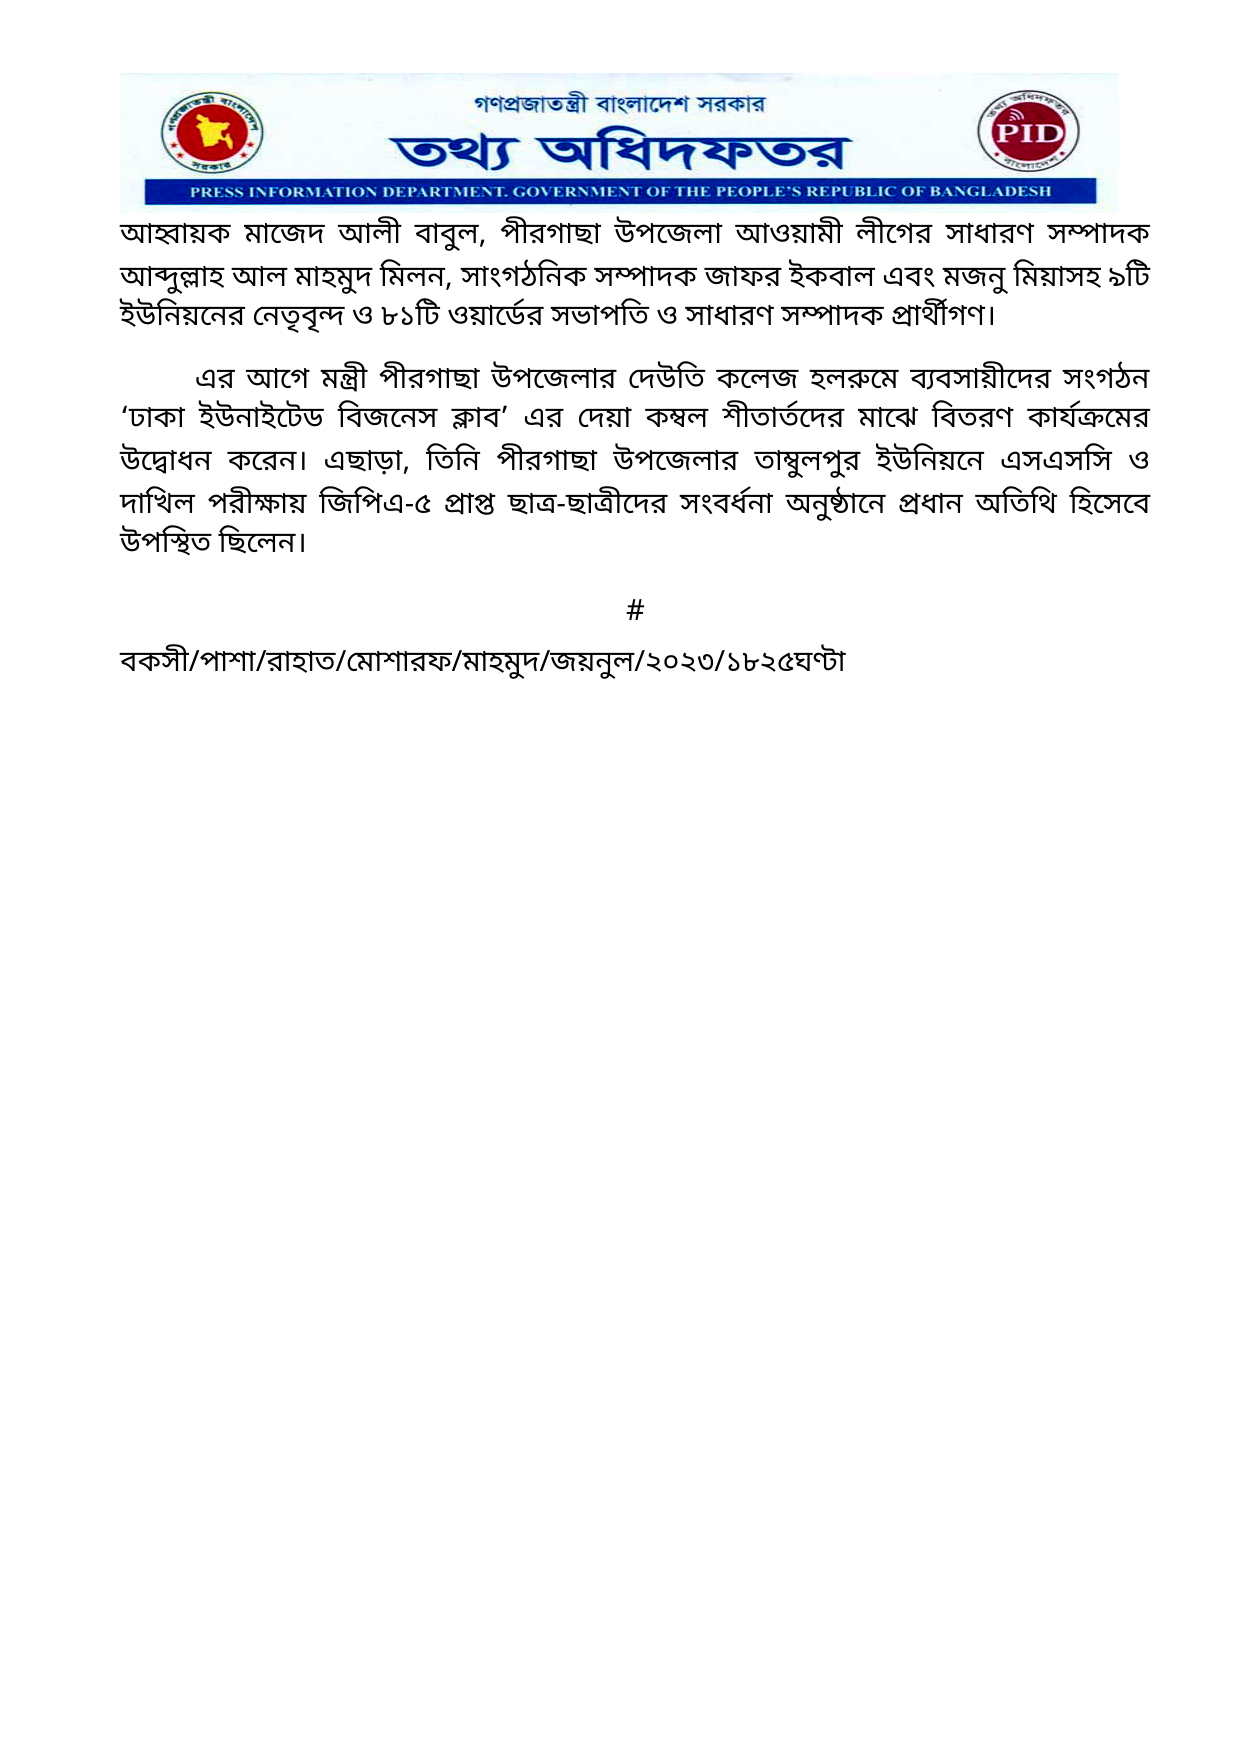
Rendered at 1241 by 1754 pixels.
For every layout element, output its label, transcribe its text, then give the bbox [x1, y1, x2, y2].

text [120, 212, 1150, 337]
text বকসী/পাশা/রাহাত/মোশারফ/মাহমুদ/জয়নুল/২০২৩/১৮২৫ঘণ্টা [120, 640, 1150, 683]
text # [120, 589, 1150, 629]
text এর আগে মন্ত্রী পীরগাছা উপজেলার দেউতি কলেজ হলরুমে ব্যবসায়ীদের সংগঠন ‘ঢাকা ইউনাইটেড বিজনেস ক্লাব’ এর দেয়া কম্বল শীতার্তদের মাঝে বিতরণ কার্যক্রমের উদ্বোধন করেন। এছাড়া, তিনি পীরগাছা উপজেলার তাম্বুলপুর ইউনিয়নে এসএসসি ও দাখিল পরীক্ষায় জিপিএ-৫ প্রাপ্ত ছাত্র-ছাত্রীদের সংবর্ধনা অনুষ্ঠানে প্রধান অতিথি হিসেবে উপস্থিত ছিলেন। [120, 362, 1150, 564]
